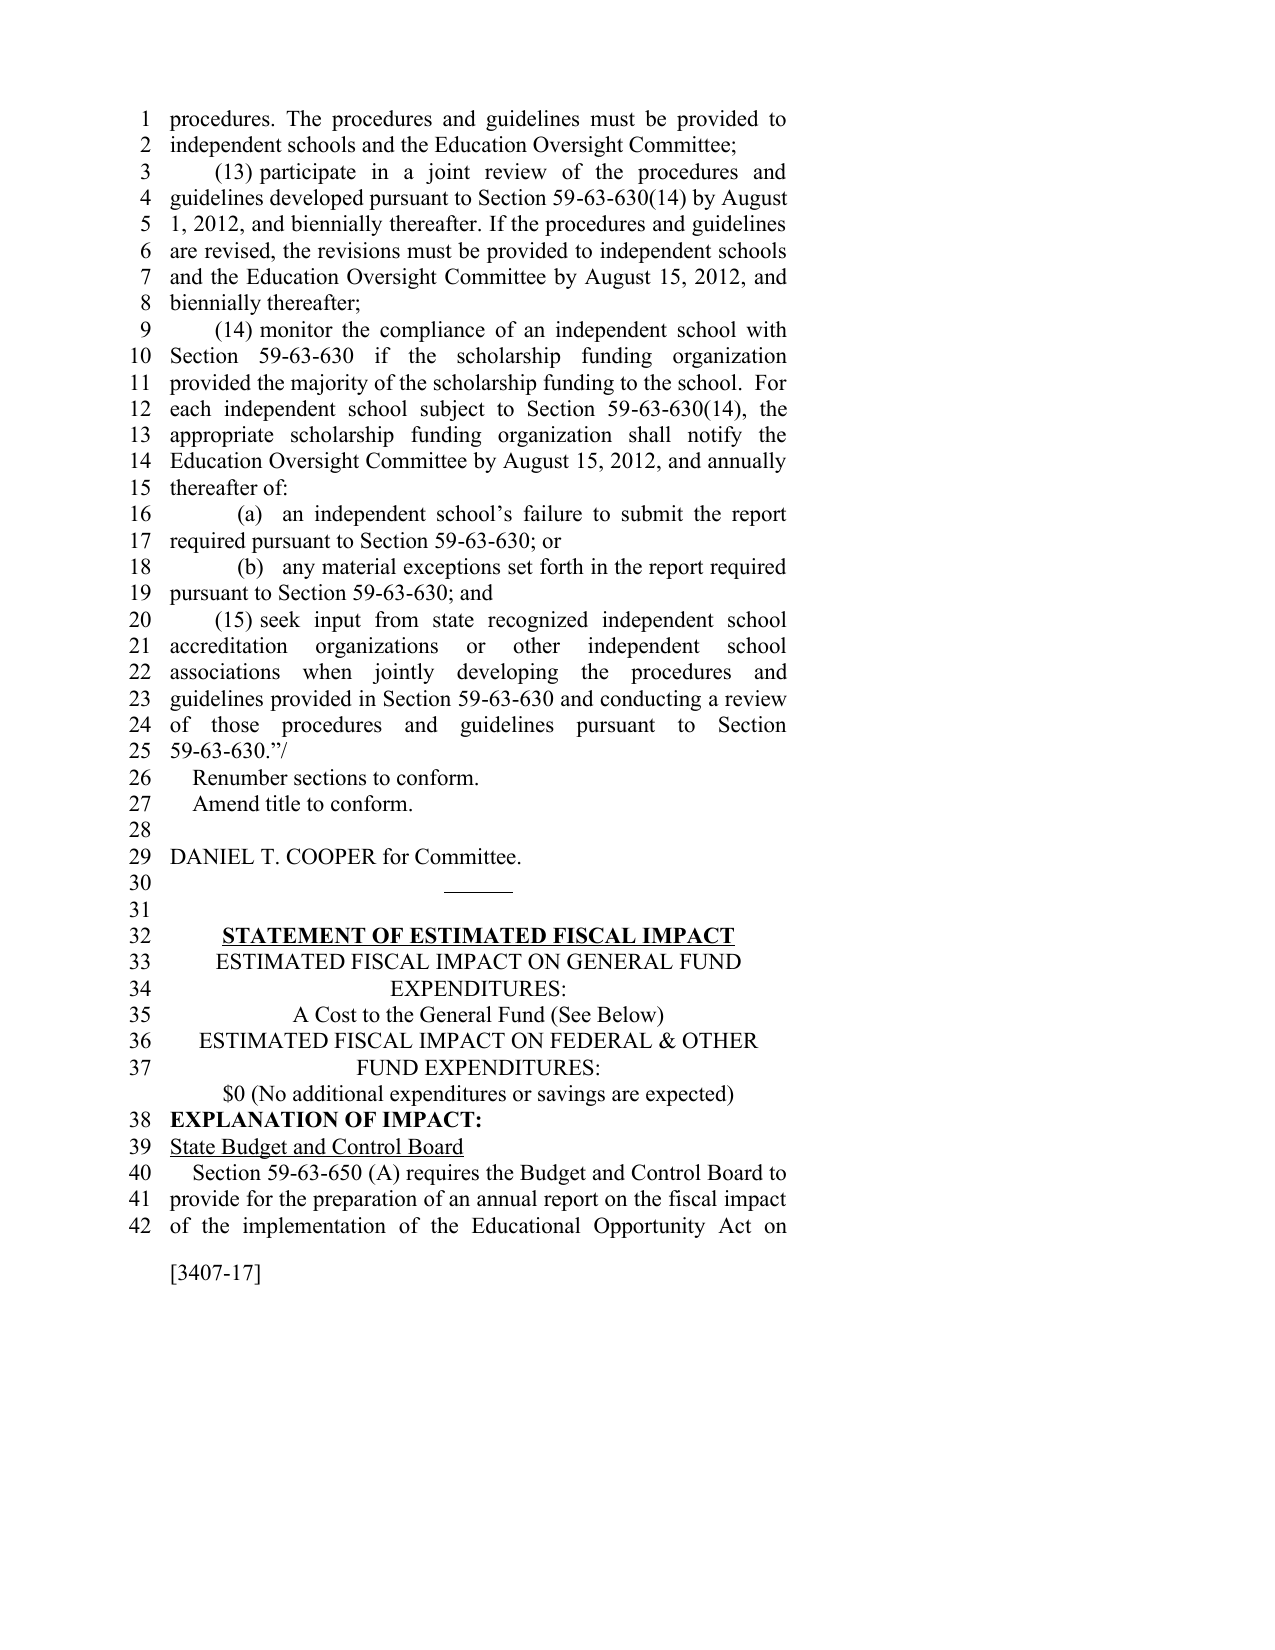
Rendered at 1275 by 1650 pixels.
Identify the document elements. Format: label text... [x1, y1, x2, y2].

text ESTIMATED FISCAL IMPACT ON FEDERAL & OTHER FUND EXPENDITURES: [169, 1027, 787, 1080]
text (b) any material exceptions set forth in the report required pursuant to Section 59-63-630; and [169, 553, 787, 606]
text State Budget and Control Board [169, 1133, 787, 1159]
text (a) an independent school’s failure to submit the report required pursuant to Section 59-63-630; or [169, 500, 787, 553]
text Renumber sections to conform. [169, 764, 787, 790]
text (15) seek input from state recognized independent school accreditation organizations or other independent school associations when jointly developing the procedures and guidelines provided in Section 59-63-630 and conducting a review of those procedures and guidelines pursuant to Section 59-63-630.”/ [169, 606, 787, 764]
text ESTIMATED FISCAL IMPACT ON GENERAL FUND EXPENDITURES: [169, 948, 787, 1001]
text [169, 1159, 787, 1238]
text (14) monitor the compliance of an independent school with Section 59-63-630 if the scholarship funding organization provided the majority of the scholarship funding to the school. For each independent school subject to Section 59-63-630(14), the appropriate scholarship funding organization shall notify the Education Oversight Committee by August 15, 2012, and annually thereafter of: [169, 316, 787, 500]
text A Cost to the General Fund (See Below) [169, 1001, 787, 1027]
text DANIEL T. COOPER for Committee. [169, 843, 787, 869]
text Amend title to conform. [169, 790, 787, 817]
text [169, 105, 787, 158]
text $0 (No additional expenditures or savings are expected) [169, 1080, 787, 1106]
text STATEMENT OF ESTIMATED FISCAL IMPACT [169, 922, 787, 948]
text (13) participate in a joint review of the procedures and guidelines developed pursuant to Section 59-63-630(14) by August 1, 2012, and biennially thereafter. If the procedures and guidelines are revised, the revisions must be provided to independent schools and the Education Oversight Committee by August 15, 2012, and biennially thereafter; [169, 158, 787, 316]
text EXPLANATION OF IMPACT: [169, 1106, 787, 1133]
